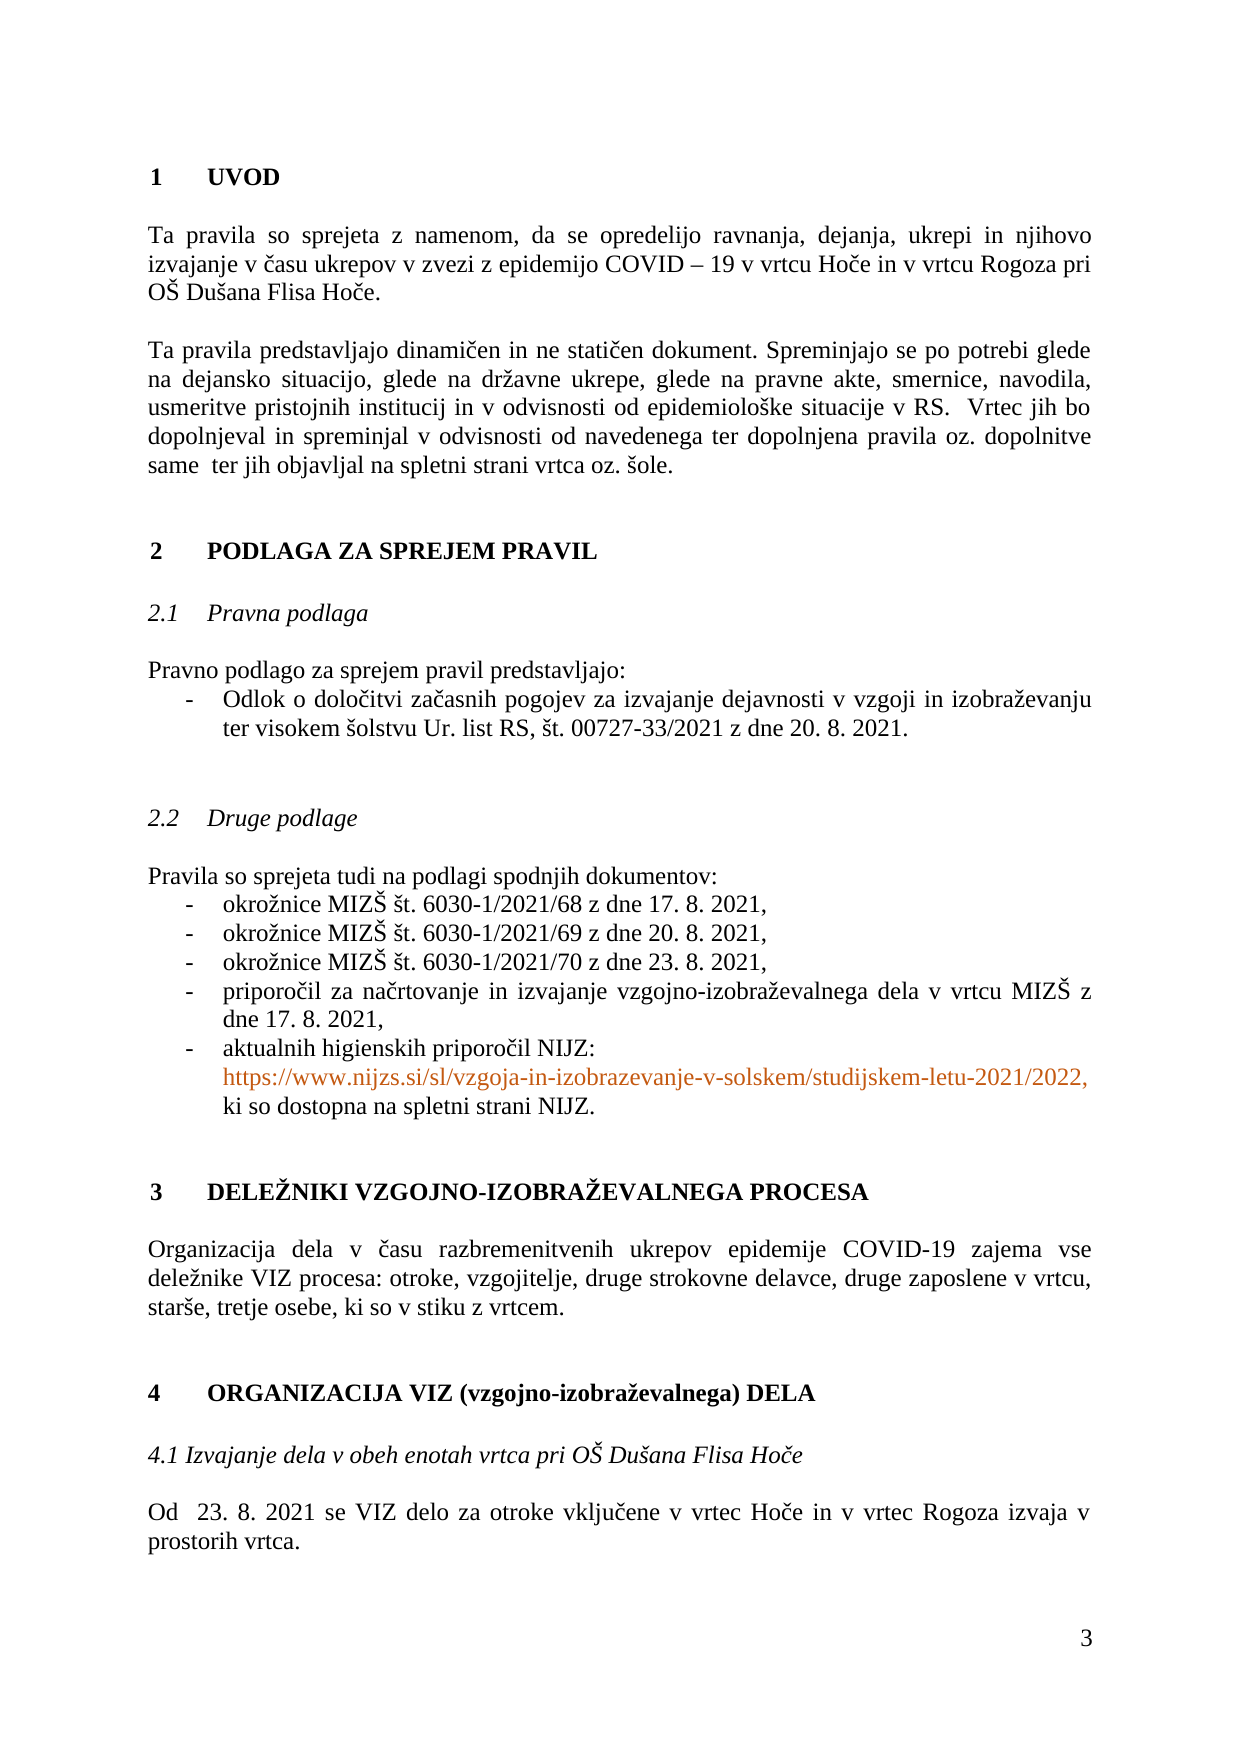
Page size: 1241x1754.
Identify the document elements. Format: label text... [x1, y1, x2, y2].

text Pravno podlago za sprejem pravil predstavljajo: [148, 655, 1092, 684]
text Ta pravila predstavljajo dinamičen in ne statičen dokument. Spreminjajo se po potrebi glede na dejansko situacijo, glede na državne ukrepe, glede na pravne akte, smernice, navodila, usmeritve pristojnih institucij in v odvisnosti od epidemiološke situacije v RS. Vrtec jih bo dopolnjeval in spreminjal v odvisnosti od navedenega ter dopolnjena pravila oz. dopolnitve same ter jih objavljal na spletni strani vrtca oz. šole. [148, 335, 1092, 479]
list https://www.nijzs.si/sl/vzgoja-in-izobrazevanje-v-solskem/studijskem-letu-2021/2022, ki so dostopna na spletni strani NIJZ. [223, 1062, 1092, 1119]
list Odlok o določitvi začasnih pogojev za izvajanje dejavnosti v vzgoji in izobraževanju ter visokem šolstvu Ur. list RS, št. 00727-33/2021 z dne 20. 8. 2021. [185, 684, 1092, 742]
text Od 23. 8. 2021 se VIZ delo za otroke vključene v vrtec Hoče in v vrtec Rogoza izvaja v prostorih vrtca. [148, 1497, 1092, 1555]
subtitle PODLAGA ZA SPREJEM PRAVIL [162, 536, 1092, 565]
text Organizacija dela v času razbremenitvenih ukrepov epidemije COVID-19 zajema vse deležnike VIZ procesa: otroke, vzgojitelje, druge strokovne delavce, druge zaposlene v vrtcu, starše, tretje osebe, ki so v stiku z vrtcem. [148, 1234, 1092, 1321]
subtitle ORGANIZACIJA VIZ (vzgojno-izobraževalnega) DELA [148, 1378, 1092, 1407]
subtitle Pravna podlaga [148, 598, 1092, 627]
list okrožnice MIZŠ št. 6030-1/2021/68 z dne 17. 8. 2021, [185, 889, 1092, 918]
subtitle Izvajanje dela v obeh enotah vrtca pri OŠ Dušana Flisa Hoče [148, 1440, 1092, 1469]
subtitle DELEŽNIKI VZGOJNO-IZOBRAŽEVALNEGA PROCESA [162, 1177, 1092, 1206]
list okrožnice MIZŠ št. 6030-1/2021/69 z dne 20. 8. 2021, [185, 918, 1092, 947]
text Pravila so sprejeta tudi na podlagi spodnjih dokumentov: [148, 861, 1092, 889]
text Ta pravila so sprejeta z namenom, da se opredelijo ravnanja, dejanja, ukrepi in njihovo izvajanje v času ukrepov v zvezi z epidemijo COVID – 19 v vrtcu Hoče in v vrtcu Rogoza pri OŠ Dušana Flisa Hoče. [148, 220, 1092, 306]
list okrožnice MIZŠ št. 6030-1/2021/70 z dne 23. 8. 2021, [185, 947, 1092, 976]
subtitle UVOD [162, 162, 1092, 191]
list aktualnih higienskih priporočil NIJZ: [185, 1033, 1092, 1062]
subtitle Druge podlage [148, 803, 1092, 832]
list priporočil za načrtovanje in izvajanje vzgojno-izobraževalnega dela v vrtcu MIZŠ z dne 17. 8. 2021, [185, 976, 1092, 1033]
